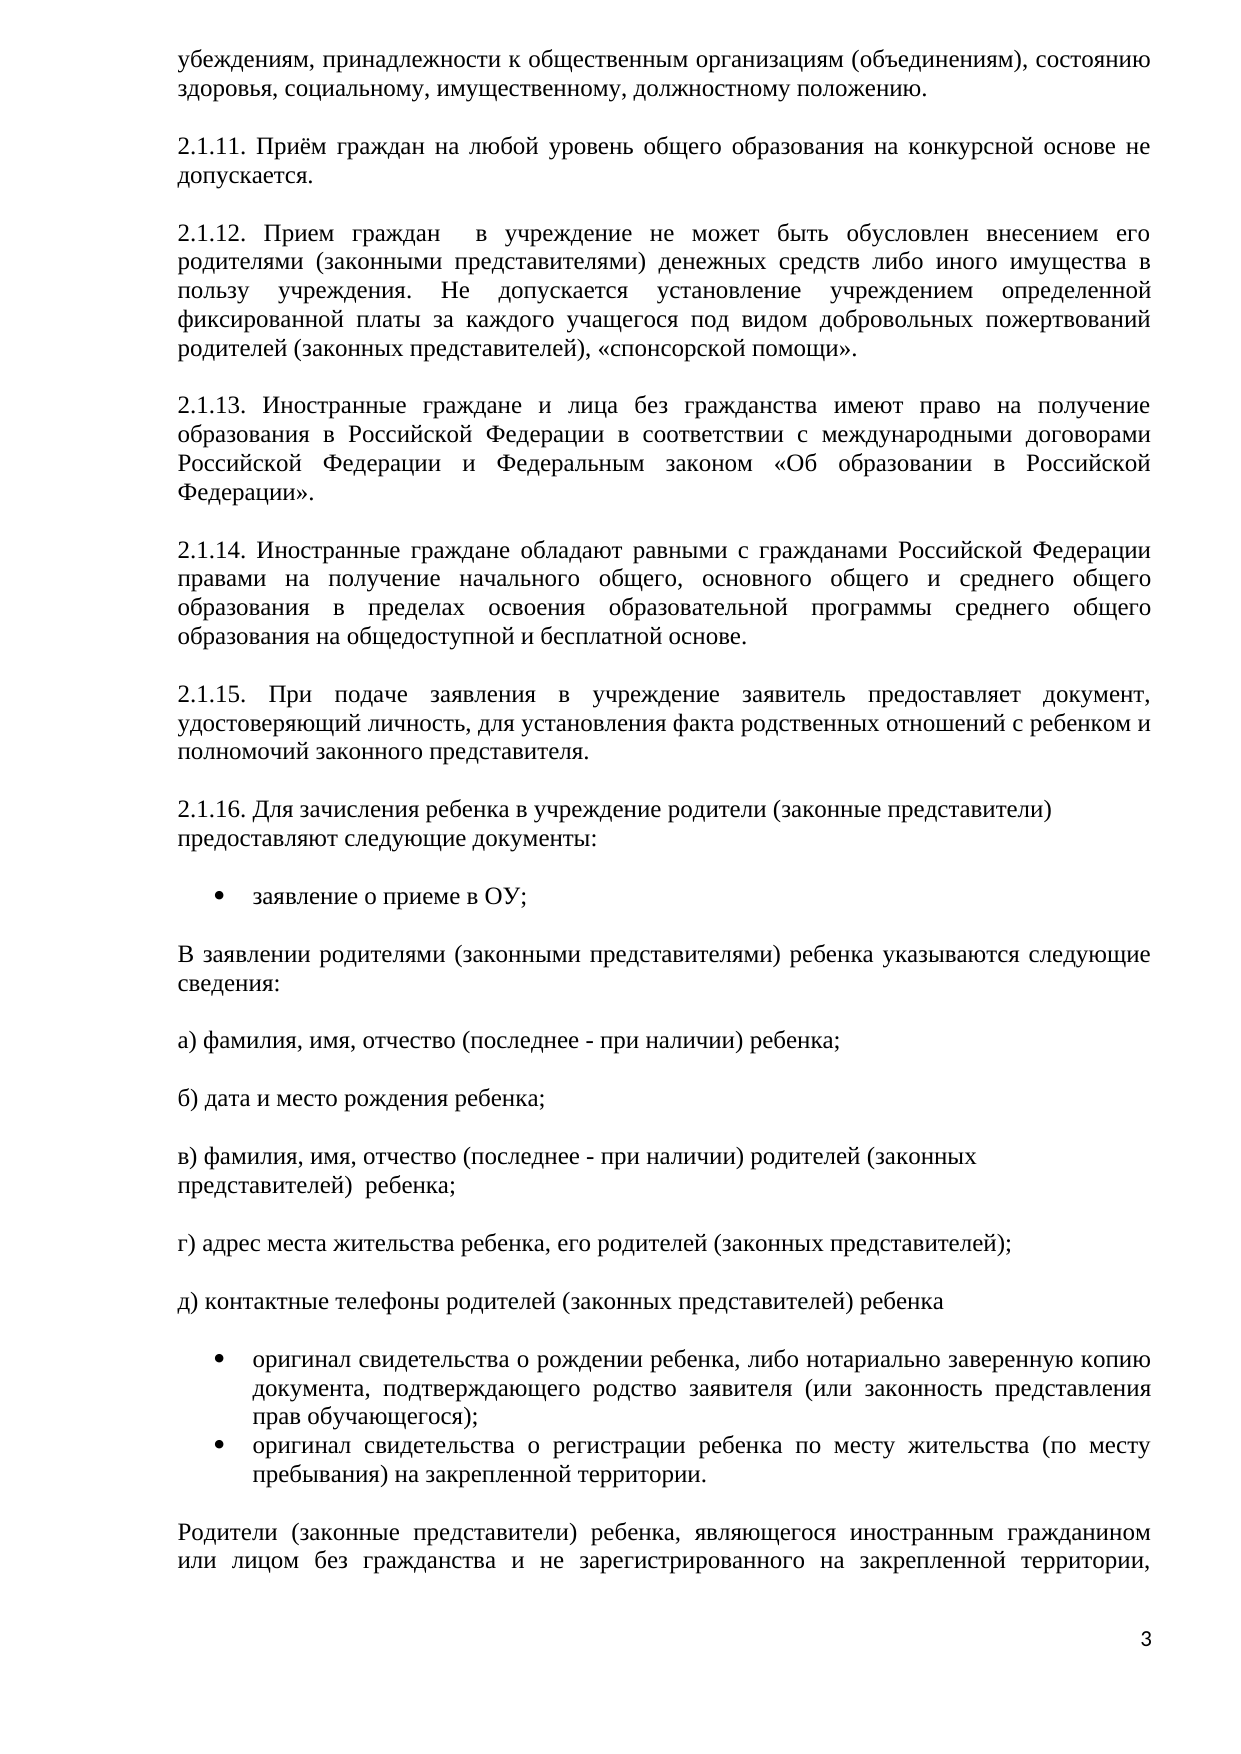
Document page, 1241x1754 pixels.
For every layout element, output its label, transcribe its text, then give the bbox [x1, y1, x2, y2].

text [177, 44, 1152, 102]
list оригинал свидетельства о регистрации ребенка по месту жительства (по месту пребывания) на закрепленной территории. [215, 1430, 1152, 1488]
list оригинал свидетельства о рождении ребенка, либо нотариально заверенную копию документа, подтверждающего родство заявителя (или законность представления прав обучающегося); [215, 1344, 1152, 1430]
text 2.1.14. Иностранные граждане обладают равными с гражданами Российской Федерации правами на получение начального общего, основного общего и среднего общего образования в пределах освоения образовательной программы среднего общего образования на общедоступной и бесплатной основе. [177, 535, 1152, 650]
text В заявлении родителями (законными представителями) ребенка указываются следующие сведения: [177, 939, 1152, 996]
text д) контактные телефоны родителей (законных представителей) ребенка [177, 1286, 1152, 1315]
text б) дата и место рождения ребенка; [177, 1083, 1152, 1112]
text 2.1.12. Прием граждан в учреждение не может быть обусловлен внесением его родителями (законными представителями) денежных средств либо иного имущества в пользу учреждения. Не допускается установление учреждением определенной фиксированной платы за каждого учащегося под видом добровольных пожертвований родителей (законных представителей), «спонсорской помощи». [177, 218, 1152, 361]
list заявление о приеме в ОУ; [215, 881, 1152, 910]
text 2.1.15. При подаче заявления в учреждение заявитель предоставляет документ, удостоверяющий личность, для установления факта родственных отношений с ребенком и полномочий законного представителя. [177, 679, 1152, 765]
text а) фамилия, имя, отчество (последнее - при наличии) ребенка; [177, 1026, 1152, 1054]
text 2.1.16. Для зачисления ребенка в учреждение родители (законные представители) предоставляют следующие документы: [177, 794, 1152, 852]
text 2.1.11. Приём граждан на любой уровень общего образования на конкурсной основе не допускается. [177, 131, 1152, 188]
text 2.1.13. Иностранные граждане и лица без гражданства имеют право на получение образования в Российской Федерации в соответствии с международными договорами Российской Федерации и Федеральным законом «Об образовании в Российской Федерации». [177, 391, 1152, 506]
text г) адрес места жительства ребенка, его родителей (законных представителей); [177, 1228, 1152, 1257]
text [177, 1517, 1152, 1574]
text в) фамилия, имя, отчество (последнее - при наличии) родителей (законных представителей) ребенка; [177, 1141, 1152, 1199]
